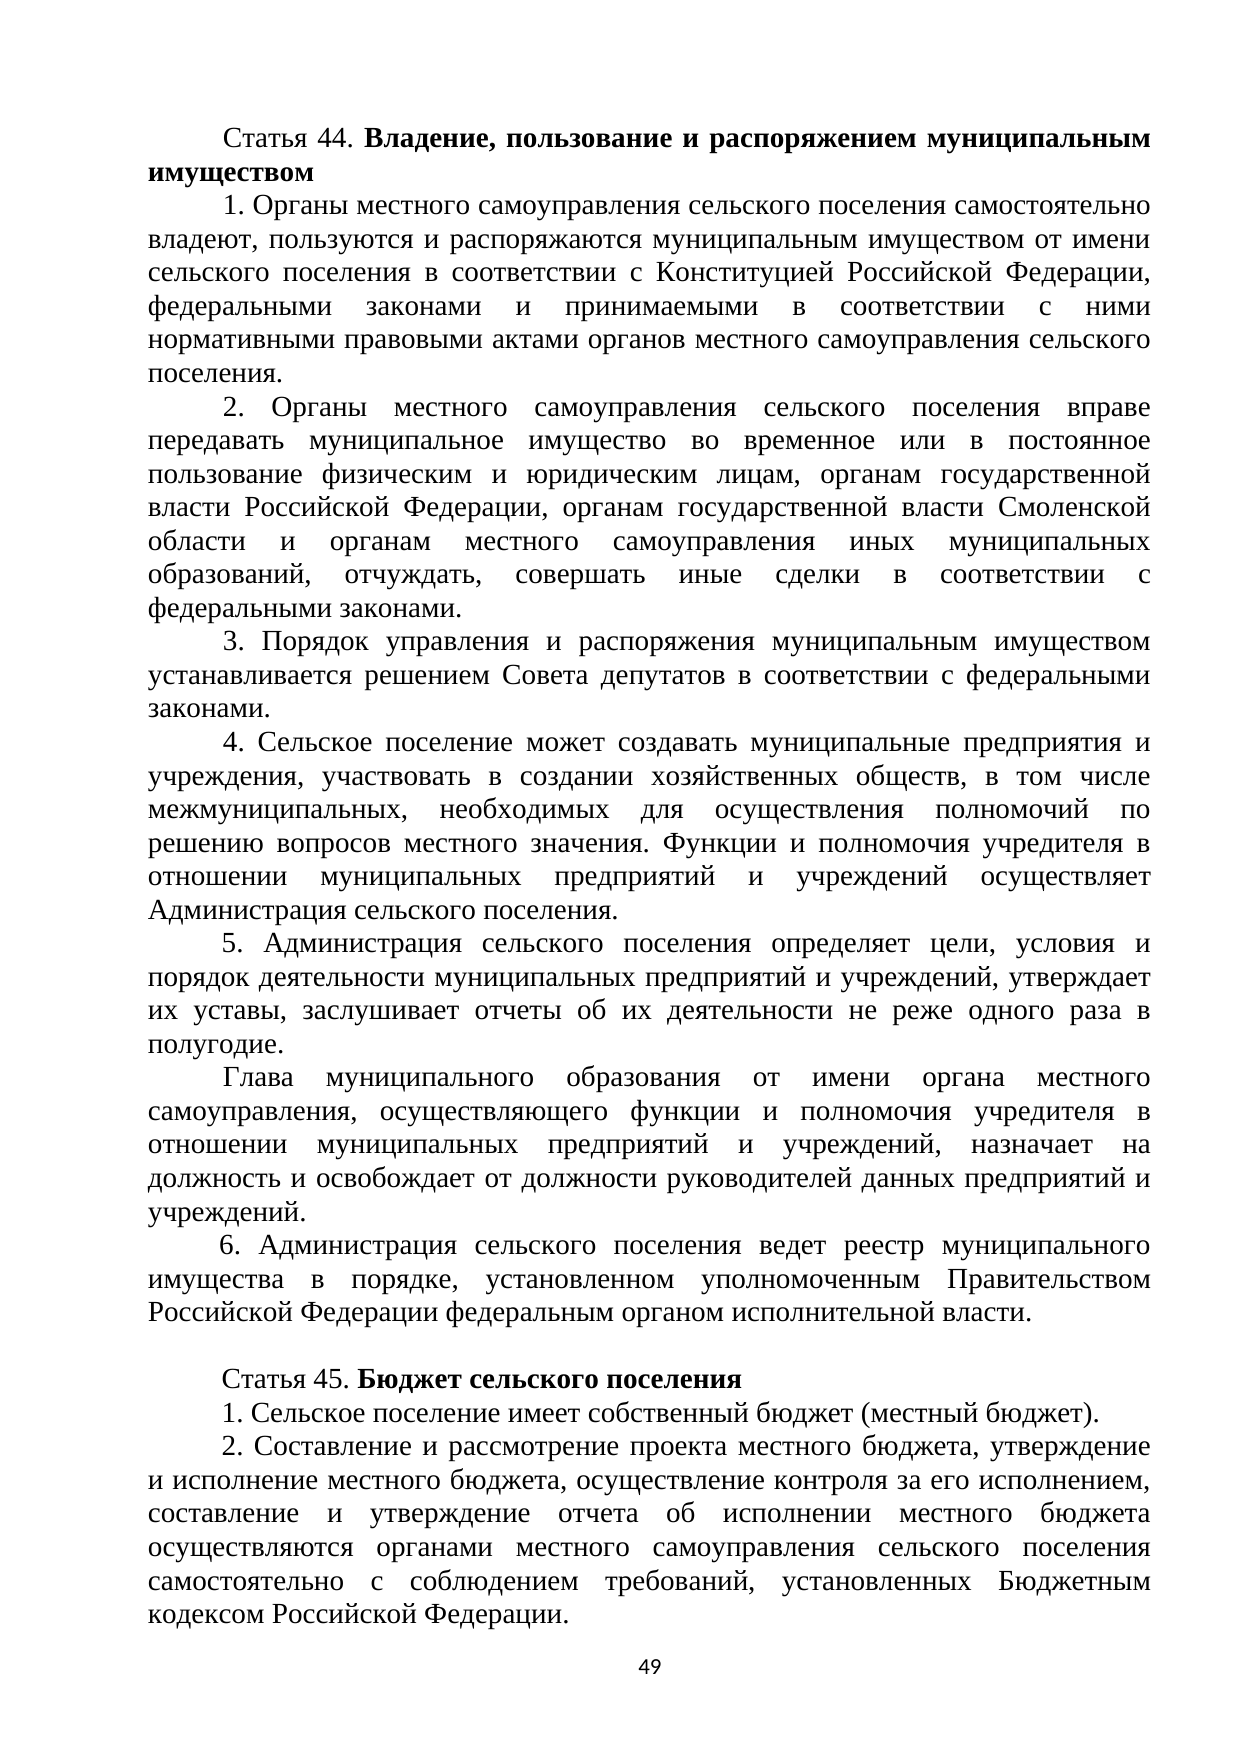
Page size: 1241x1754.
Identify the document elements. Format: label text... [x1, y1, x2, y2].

text 4. Сельское поселение может создавать муниципальные предприятия и учреждения, участвовать в создании хозяйственных обществ, в том числе межмуниципальных, необходимых для осуществления полномочий по решению вопросов местного значения. Функции и полномочия учредителя в отношении муниципальных предприятий и учреждений осуществляет Администрация сельского поселения. [148, 724, 1152, 925]
text 1. Органы местного самоуправления сельского поселения самостоятельно владеют, пользуются и распоряжаются муниципальным имуществом от имени сельского поселения в соответствии с Конституцией Российской Федерации, федеральными законами и принимаемыми в соответствии с ними нормативными правовыми актами органов местного самоуправления сельского поселения. [148, 187, 1152, 389]
text 1. Сельское поселение имеет собственный бюджет (местный бюджет). [148, 1395, 1152, 1428]
text 2. Органы местного самоуправления сельского поселения вправе передавать муниципальное имущество во временное или в постоянное пользование физическим и юридическим лицам, органам государственной власти Российской Федерации, органам государственной власти Смоленской области и органам местного самоуправления иных муниципальных образований, отчуждать, совершать иные сделки в соответствии с федеральными законами. [148, 389, 1152, 623]
text Статья 45. Бюджет сельского поселения [148, 1361, 1152, 1395]
text 6. Администрация сельского поселения ведет реестр муниципального имущества в порядке, установленном уполномоченным Правительством Российской Федерации федеральным органом исполнительной власти. [148, 1227, 1152, 1328]
text 3. Порядок управления и распоряжения муниципальным имуществом устанавливается решением Совета депутатов в соответствии с федеральными законами. [148, 623, 1152, 724]
text 5. Администрация сельского поселения определяет цели, условия и порядок деятельности муниципальных предприятий и учреждений, утверждает их уставы, заслушивает отчеты об их деятельности не реже одного раза в полугодие. [148, 925, 1152, 1059]
text Статья 44. Владение, пользование и распоряжением муниципальным имуществом [148, 120, 1152, 187]
text Глава муниципального образования от имени органа местного самоуправления, осуществляющего функции и полномочия учредителя в отношении муниципальных предприятий и учреждений, назначает на должность и освобождает от должности руководителей данных предприятий и учреждений. [148, 1059, 1152, 1227]
text 2. Составление и рассмотрение проекта местного бюджета, утверждение и исполнение местного бюджета, осуществление контроля за его исполнением, составление и утверждение отчета об исполнении местного бюджета осуществляются органами местного самоуправления сельского поселения самостоятельно с соблюдением требований, установленных Бюджетным кодексом Российской Федерации. [148, 1428, 1152, 1630]
